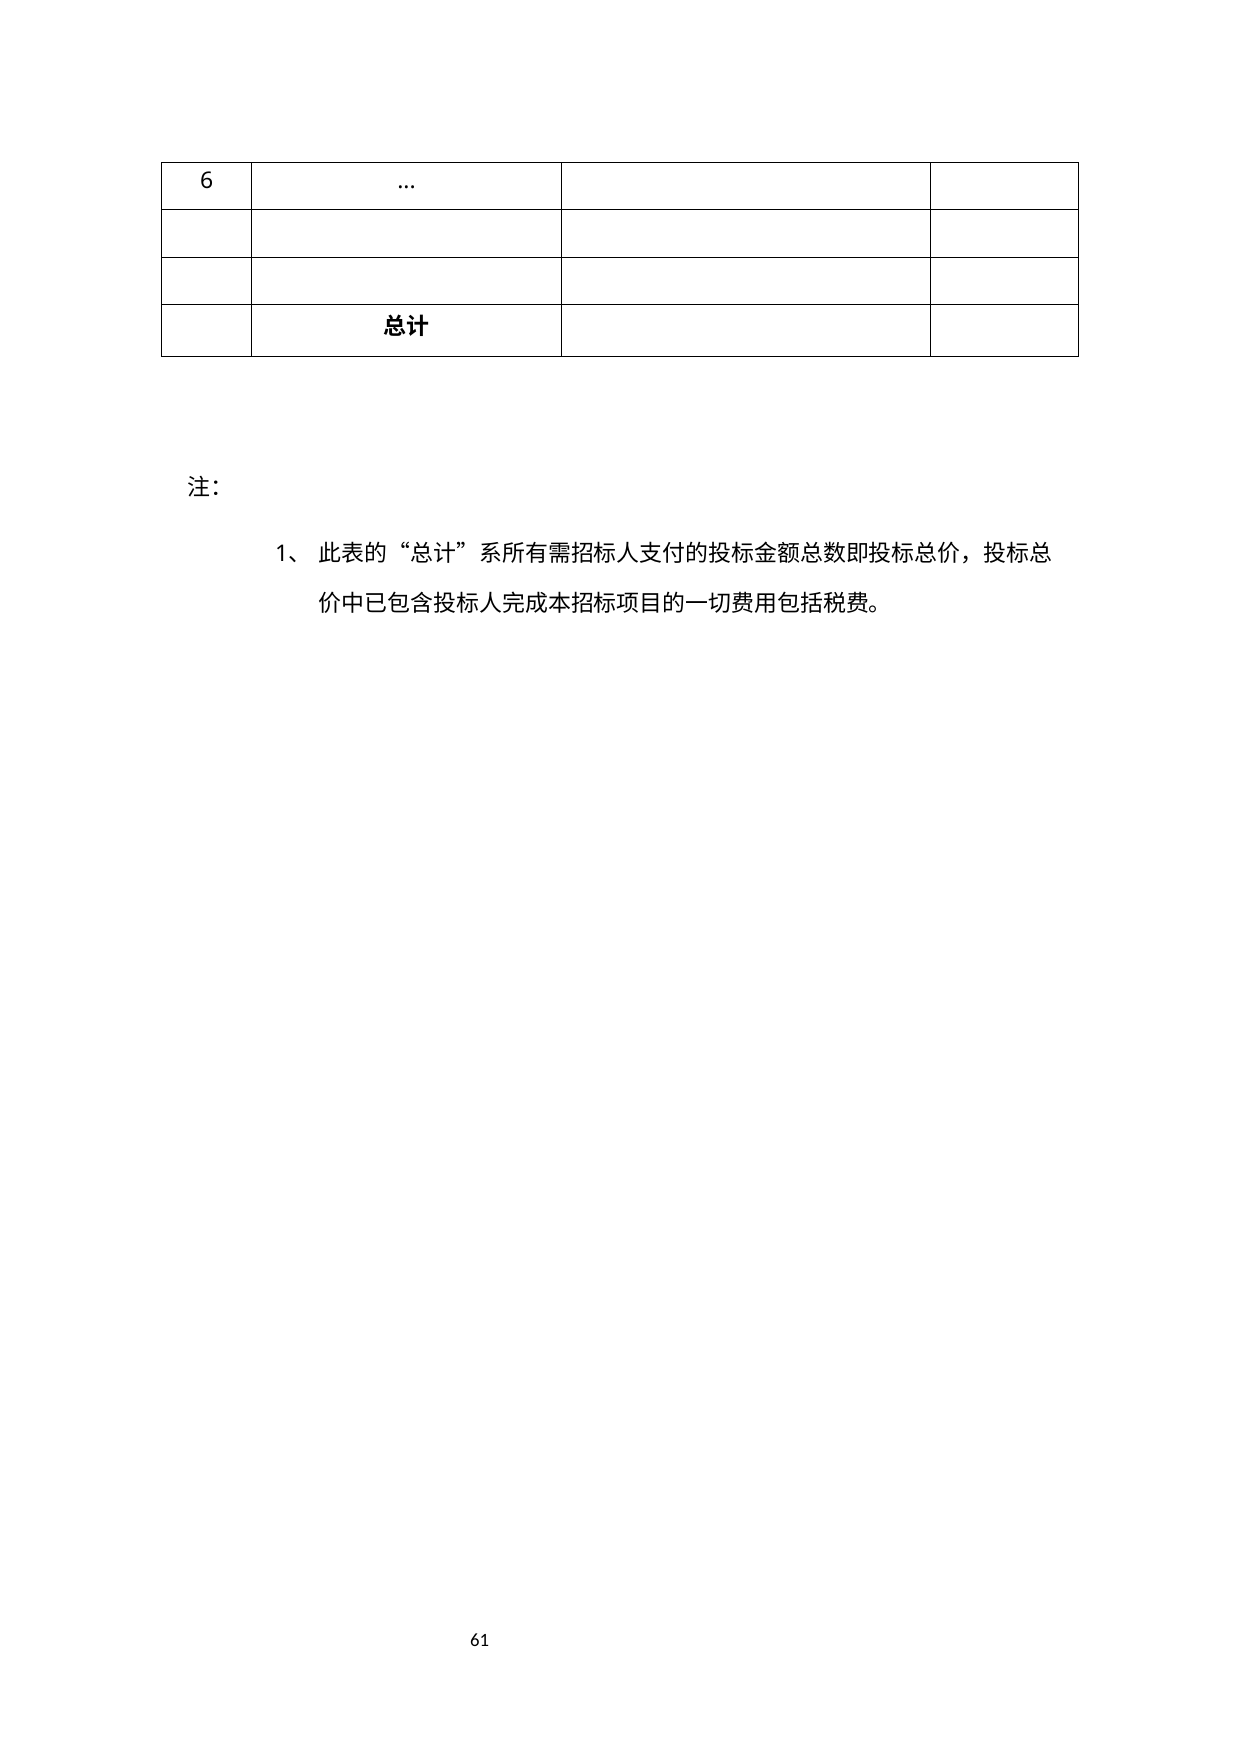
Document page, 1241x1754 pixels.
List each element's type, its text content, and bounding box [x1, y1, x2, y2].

table_cell [931, 210, 1078, 257]
table_cell 总计 [252, 305, 561, 356]
table_cell [252, 210, 561, 257]
list 此表的“总计”系所有需招标人支付的投标金额总数即投标总价，投标总价中已包含投标人完成本招标项目的一切费用包括税费。 [275, 535, 1053, 618]
table_cell [162, 305, 251, 356]
table_cell [931, 305, 1078, 356]
table_cell [162, 258, 251, 304]
table_cell [562, 305, 930, 356]
text 注： [187, 453, 1053, 518]
table_cell [252, 258, 561, 304]
table_cell [931, 258, 1078, 304]
table_cell [931, 163, 1078, 209]
table_cell [562, 163, 930, 209]
table_cell [562, 258, 930, 304]
table_cell [562, 210, 930, 257]
table_cell 6 [162, 163, 251, 209]
table_cell [162, 210, 251, 257]
table_cell ... [252, 163, 561, 209]
